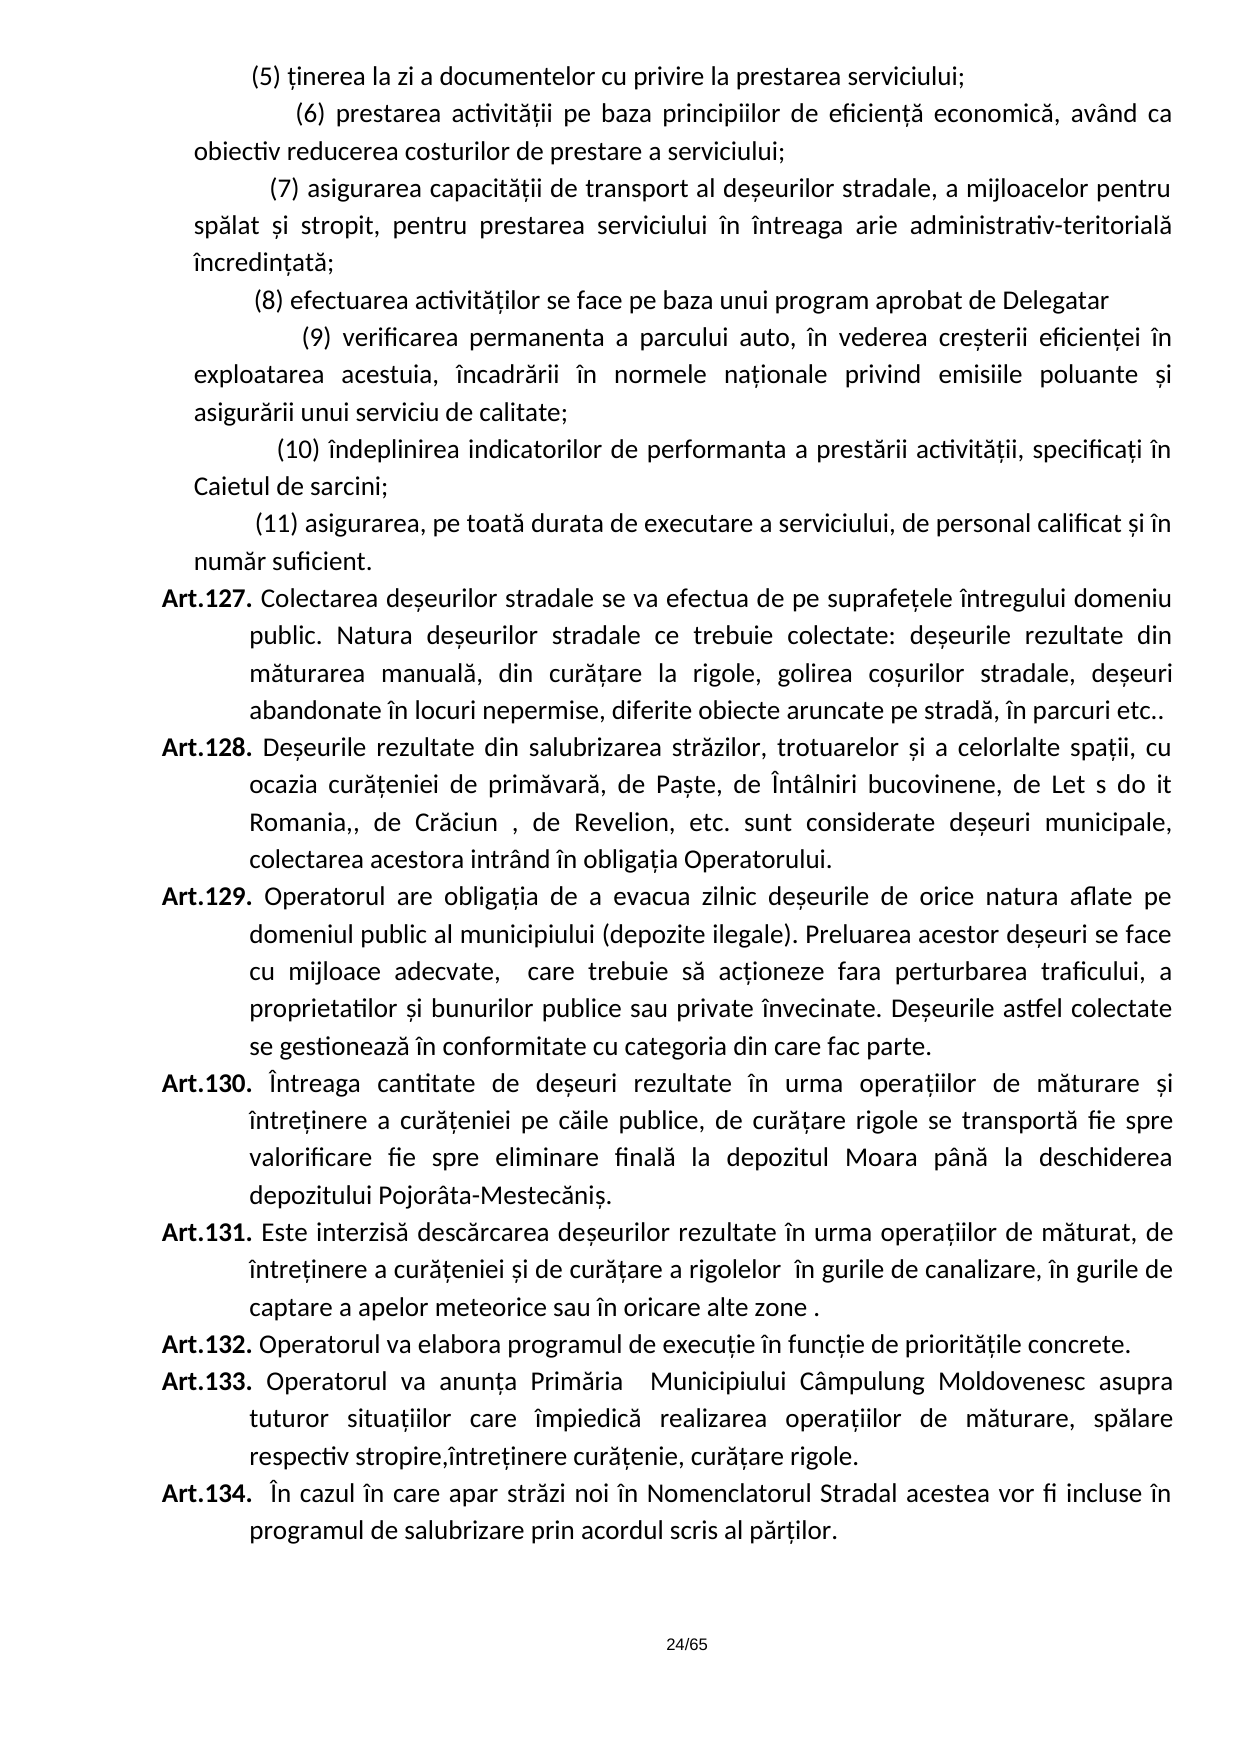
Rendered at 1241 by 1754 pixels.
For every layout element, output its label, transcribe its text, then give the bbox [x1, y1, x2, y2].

text (8) efectuarea activităților se face pe baza unui program aprobat de Delegatar [192, 283, 1174, 316]
text (6) prestarea activităţii pe baza principiilor de eficienţă economică, având ca obiectiv reducerea costurilor de prestare a serviciului; [192, 96, 1174, 167]
text (7) asigurarea capacităţii de transport al deşeurilor stradale, a mijloacelor pentru spălat şi stropit, pentru prestarea serviciului în întreaga arie administrativ-teritorială încredinţată; [192, 171, 1174, 278]
text (11) asigurarea, pe toată durata de executare a serviciului, de personal calificat şi în număr suficient. [192, 507, 1174, 577]
text Art.127. Colectarea deşeurilor stradale se va efectua de pe suprafeţele întregului domeniu public. Natura deşeurilor stradale ce trebuie colectate: deşeurile rezultate din măturarea manuală, din curățare la rigole, golirea coşurilor stradale, deşeuri abandonate în locuri nepermise, diferite obiecte aruncate pe stradă, în parcuri etc.. [162, 581, 1174, 726]
text Art.134. În cazul în care apar străzi noi în Nomenclatorul Stradal acestea vor fi incluse în programul de salubrizare prin acordul scris al părţilor. [162, 1476, 1174, 1546]
text Art.129. Operatorul are obligaţia de a evacua zilnic deşeurile de orice natura aflate pe domeniul public al municipiului (depozite ilegale). Preluarea acestor deşeuri se face cu mijloace adecvate, care trebuie să acţioneze fara perturbarea traficului, a proprietatilor şi bunurilor publice sau private învecinate. Deşeurile astfel colectate se gestionează în conformitate cu categoria din care fac parte. [162, 879, 1174, 1062]
text (5) ţinerea la zi a documentelor cu privire la prestarea serviciului; [251, 59, 1174, 92]
text (9) verificarea permanenta a parcului auto, în vederea creşterii eficienţei în exploatarea acestuia, încadrării în normele naţionale privind emisiile poluante şi asigurării unui serviciu de calitate; [192, 320, 1174, 428]
text Art.130. Întreaga cantitate de deşeuri rezultate în urma operațiilor de măturare și întreținere a curățeniei pe căile publice, de curățare rigole se transportă fie spre valorificare fie spre eliminare finală la depozitul Moara până la deschiderea depozitului Pojorâta-Mestecăniș. [162, 1066, 1174, 1211]
text Art.131. Este interzisă descărcarea deșeurilor rezultate în urma operațiilor de măturat, de întreținere a curățeniei și de curățare a rigolelor în gurile de canalizare, în gurile de captare a apelor meteorice sau în oricare alte zone . [162, 1215, 1174, 1323]
text Art.128. Deşeurile rezultate din salubrizarea străzilor, trotuarelor şi a celorlalte spaţii, cu ocazia curăţeniei de primăvară, de Paşte, de Întâlniri bucovinene, de Let s do it Romania,, de Crăciun , de Revelion, etc. sunt considerate deşeuri municipale, colectarea acestora intrând în obligaţia Operatorului. [162, 730, 1174, 875]
text (10) îndeplinirea indicatorilor de performanta a prestării activităţii, specificaţi în Caietul de sarcini; [192, 432, 1174, 502]
text Art.133. Operatorul va anunța Primăria Municipiului Câmpulung Moldovenesc asupra tuturor situațiilor care împiedică realizarea operațiilor de măturare, spălare respectiv stropire,întreținere curățenie, curățare rigole. [162, 1364, 1174, 1472]
text Art.132. Operatorul va elabora programul de execuţie în funcţie de priorităţile concrete. [162, 1327, 1174, 1360]
